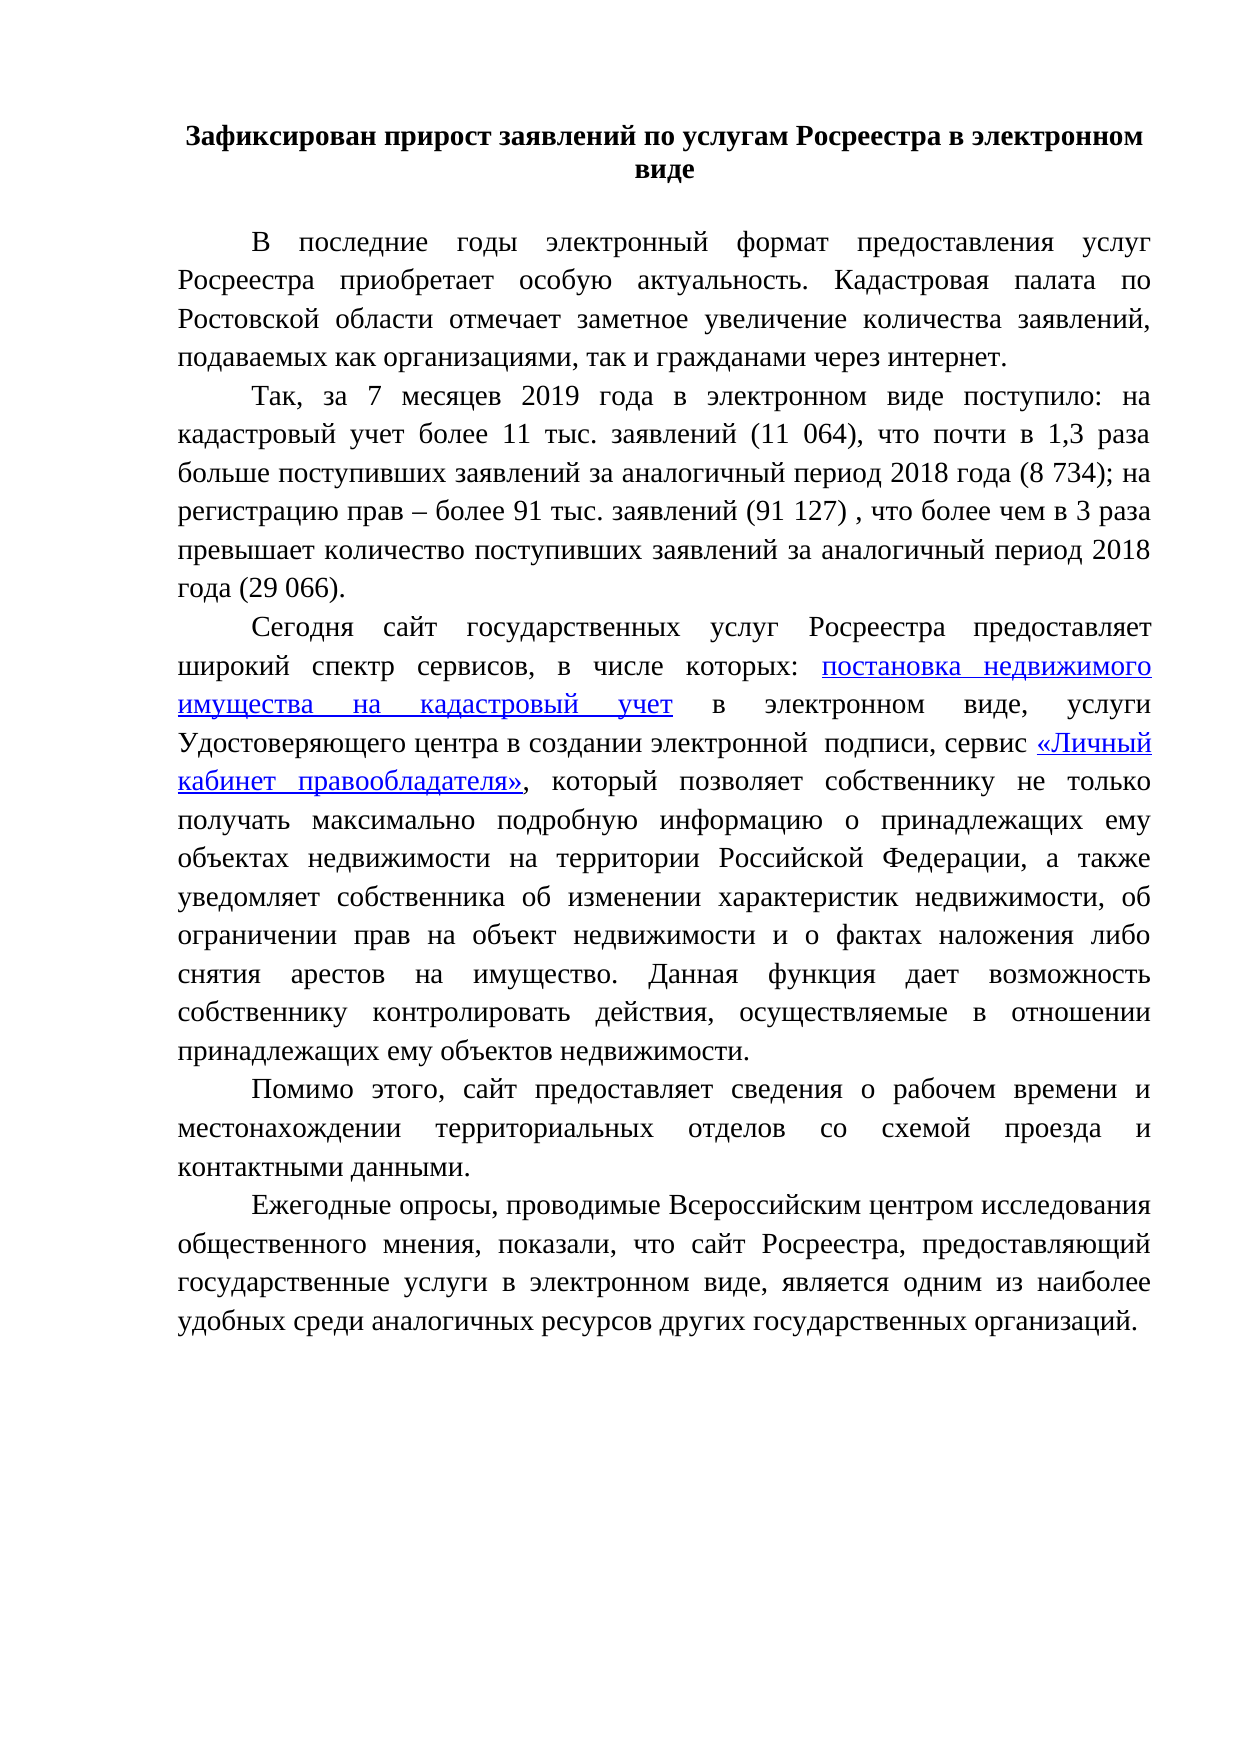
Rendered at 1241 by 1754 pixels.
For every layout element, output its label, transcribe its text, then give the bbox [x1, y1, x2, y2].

text Ежегодные опросы, проводимые Всероссийским центром исследования общественного мнения, показали, что сайт Росреестра, предоставляющий государственные услуги в электронном виде, является одним из наиболее удобных среди аналогичных ресурсов других государственных организаций. [177, 1187, 1152, 1336]
text Так, за 7 месяцев 2019 года в электронном виде поступило: на кадастровый учет более 11 тыс. заявлений (11 064), что почти в 1,3 раза больше поступивших заявлений за аналогичный период 2018 года (8 734); на регистрацию прав – более 91 тыс. заявлений (91 127) , что более чем в 3 раза превышает количество поступивших заявлений за аналогичный период 2018 года (29 066). [177, 378, 1152, 604]
text Помимо этого, сайт предоставляет сведения о рабочем времени и местонахождении территориальных отделов со схемой проезда и контактными данными. [177, 1072, 1152, 1182]
text Сегодня сайт государственных услуг Росреестра предоставляет широкий спектр сервисов, в числе которых: постановка недвижимого имущества на кадастровый учет в электронном виде, услуги Удостоверяющего центра в создании электронной подписи, сервис «Личный кабинет правообладателя», который позволяет собственнику не только получать максимально подробную информацию о принадлежащих ему объектах недвижимости на территории Российской Федерации, а также уведомляет собственника об изменении характеристик недвижимости, об ограничении прав на объект недвижимости и о фактах наложения либо снятия арестов на имущество. Данная функция дает возможность собственнику контролировать действия, осуществляемые в отношении принадлежащих ему объектов недвижимости. [177, 609, 1152, 1067]
text Зафиксирован прирост заявлений по услугам Росреестра в электронном виде [177, 118, 1152, 185]
text В последние годы электронный формат предоставления услуг Росреестра приобретает особую актуальность. Кадастровая палата по Ростовской области отмечает заметное увеличение количества заявлений, подаваемых как организациями, так и гражданами через интернет. [177, 224, 1152, 373]
